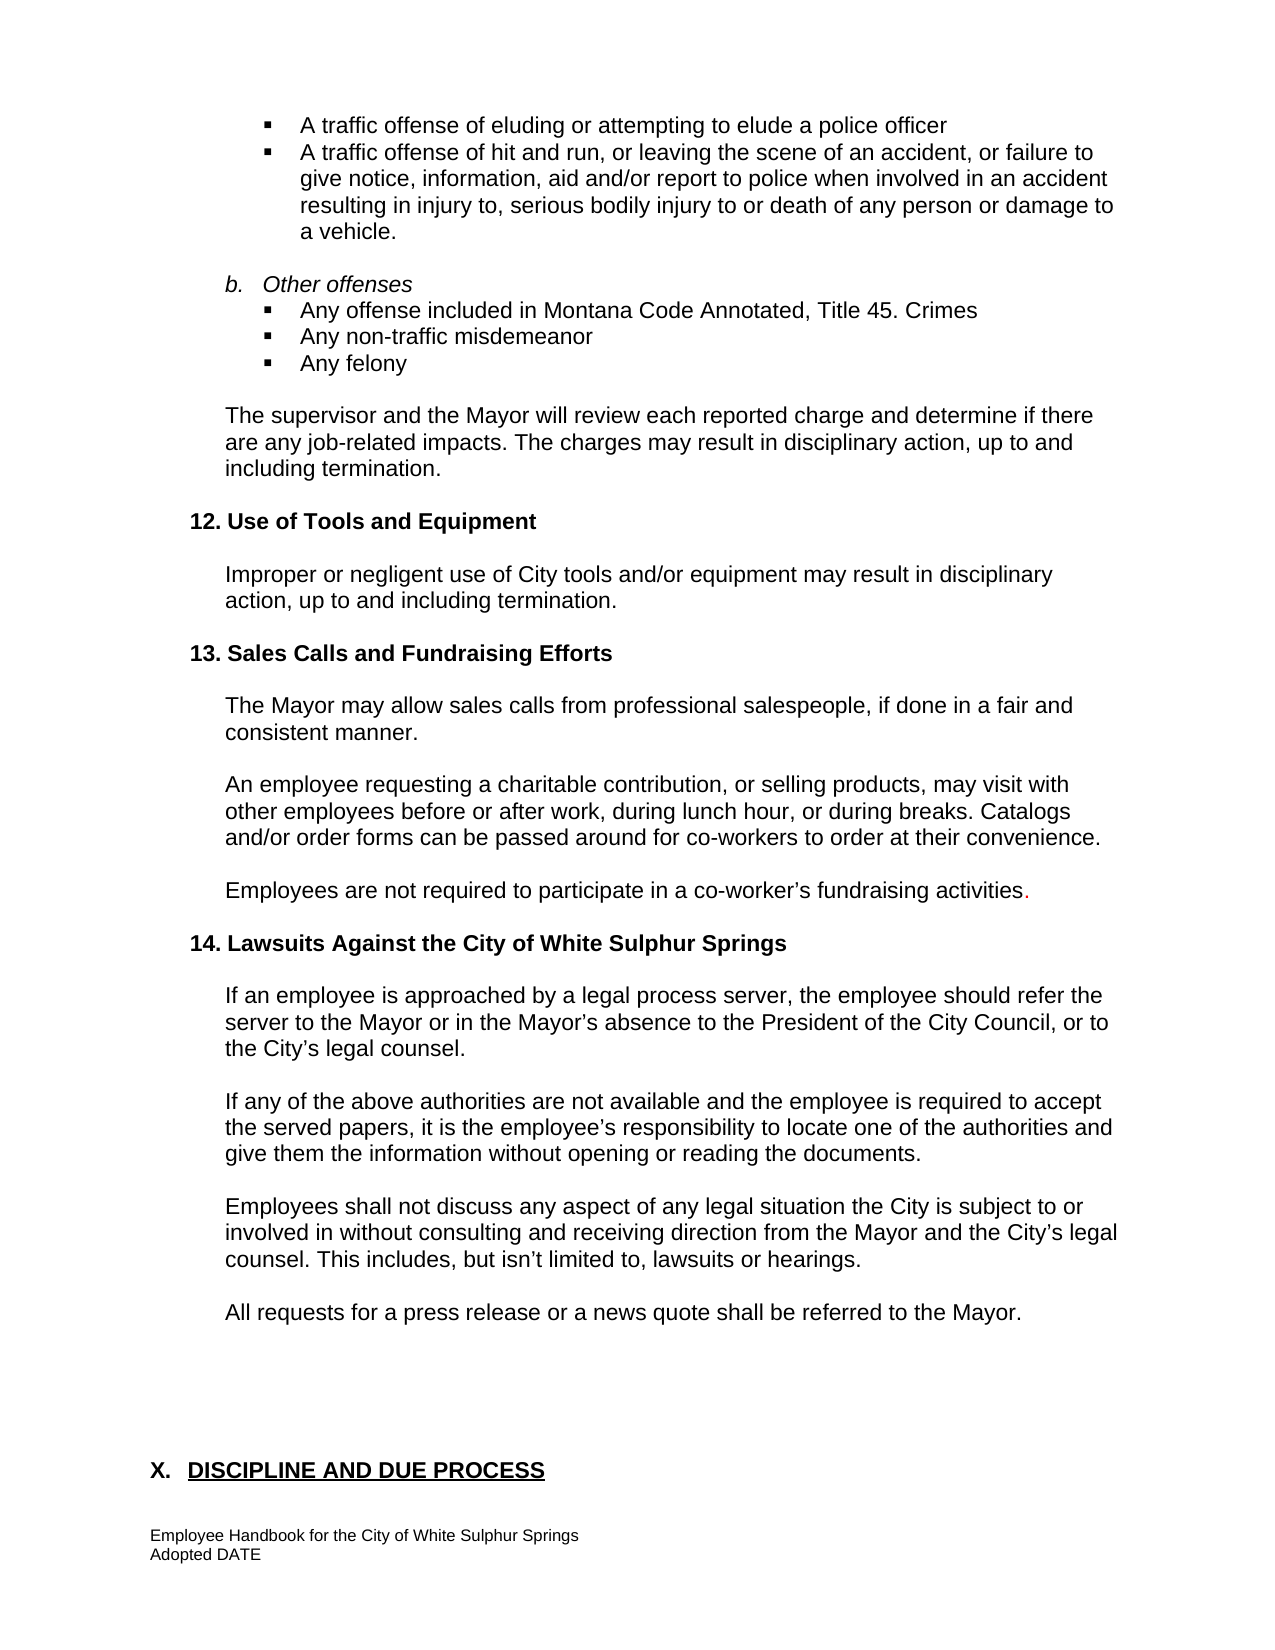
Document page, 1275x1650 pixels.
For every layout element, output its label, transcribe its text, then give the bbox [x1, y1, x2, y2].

list A traffic offense of hit and run, or leaving the scene of an accident, or failure to give notice, information, aid and/or report to police when involved in an accident resulting in injury to, serious bodily injury to or death of any person or damage to a vehicle. [262, 139, 1125, 244]
list Lawsuits Against the City of White Sulphur Springs [189, 929, 1125, 956]
list A traffic offense of eluding or attempting to elude a police officer [262, 112, 1125, 139]
text The supervisor and the Mayor will review each reported charge and determine if there are any job-related impacts. The charges may result in disciplinary action, up to and including termination. [150, 402, 1125, 481]
text Employees shall not discuss any aspect of any legal situation the City is subject to or involved in without consulting and receiving direction from the Mayor and the City’s legal counsel. This includes, but isn’t limited to, lawsuits or hearings. [225, 1193, 1125, 1272]
text If an employee is approached by a legal process server, the employee should refer the server to the Mayor or in the Mayor’s absence to the President of the City Council, or to the City’s legal counsel. [225, 982, 1125, 1061]
list Sales Calls and Fundraising Efforts [189, 639, 1125, 666]
text The Mayor may allow sales calls from professional salespeople, if done in a fair and consistent manner. [225, 692, 1125, 745]
text An employee requesting a charitable contribution, or selling products, may visit with other employees before or after work, during lunch hour, or during breaks. Catalogs and/or order forms can be passed around for co-workers to order at their convenience. [225, 771, 1125, 850]
text Employees are not required to participate in a co-worker’s fundraising activities. [225, 877, 1125, 903]
list Any felony [262, 350, 1125, 376]
text All requests for a press release or a news quote shall be referred to the Mayor. [225, 1298, 1125, 1325]
list Use of Tools and Equipment [189, 508, 1125, 534]
text Improper or negligent use of City tools and/or equipment may result in disciplinary action, up to and including termination. [225, 561, 1125, 613]
list Any non-traffic misdemeanor [262, 323, 1125, 350]
list Any offense included in Montana Code Annotated, Title 45. Crimes [262, 297, 1125, 323]
text If any of the above authorities are not available and the employee is required to accept the served papers, it is the employee’s responsibility to locate one of the authorities and give them the information without opening or reading the documents. [225, 1088, 1125, 1167]
subtitle DISCIPLINE AND DUE PROCESS [150, 1457, 1125, 1483]
list Other offenses [225, 271, 1125, 297]
